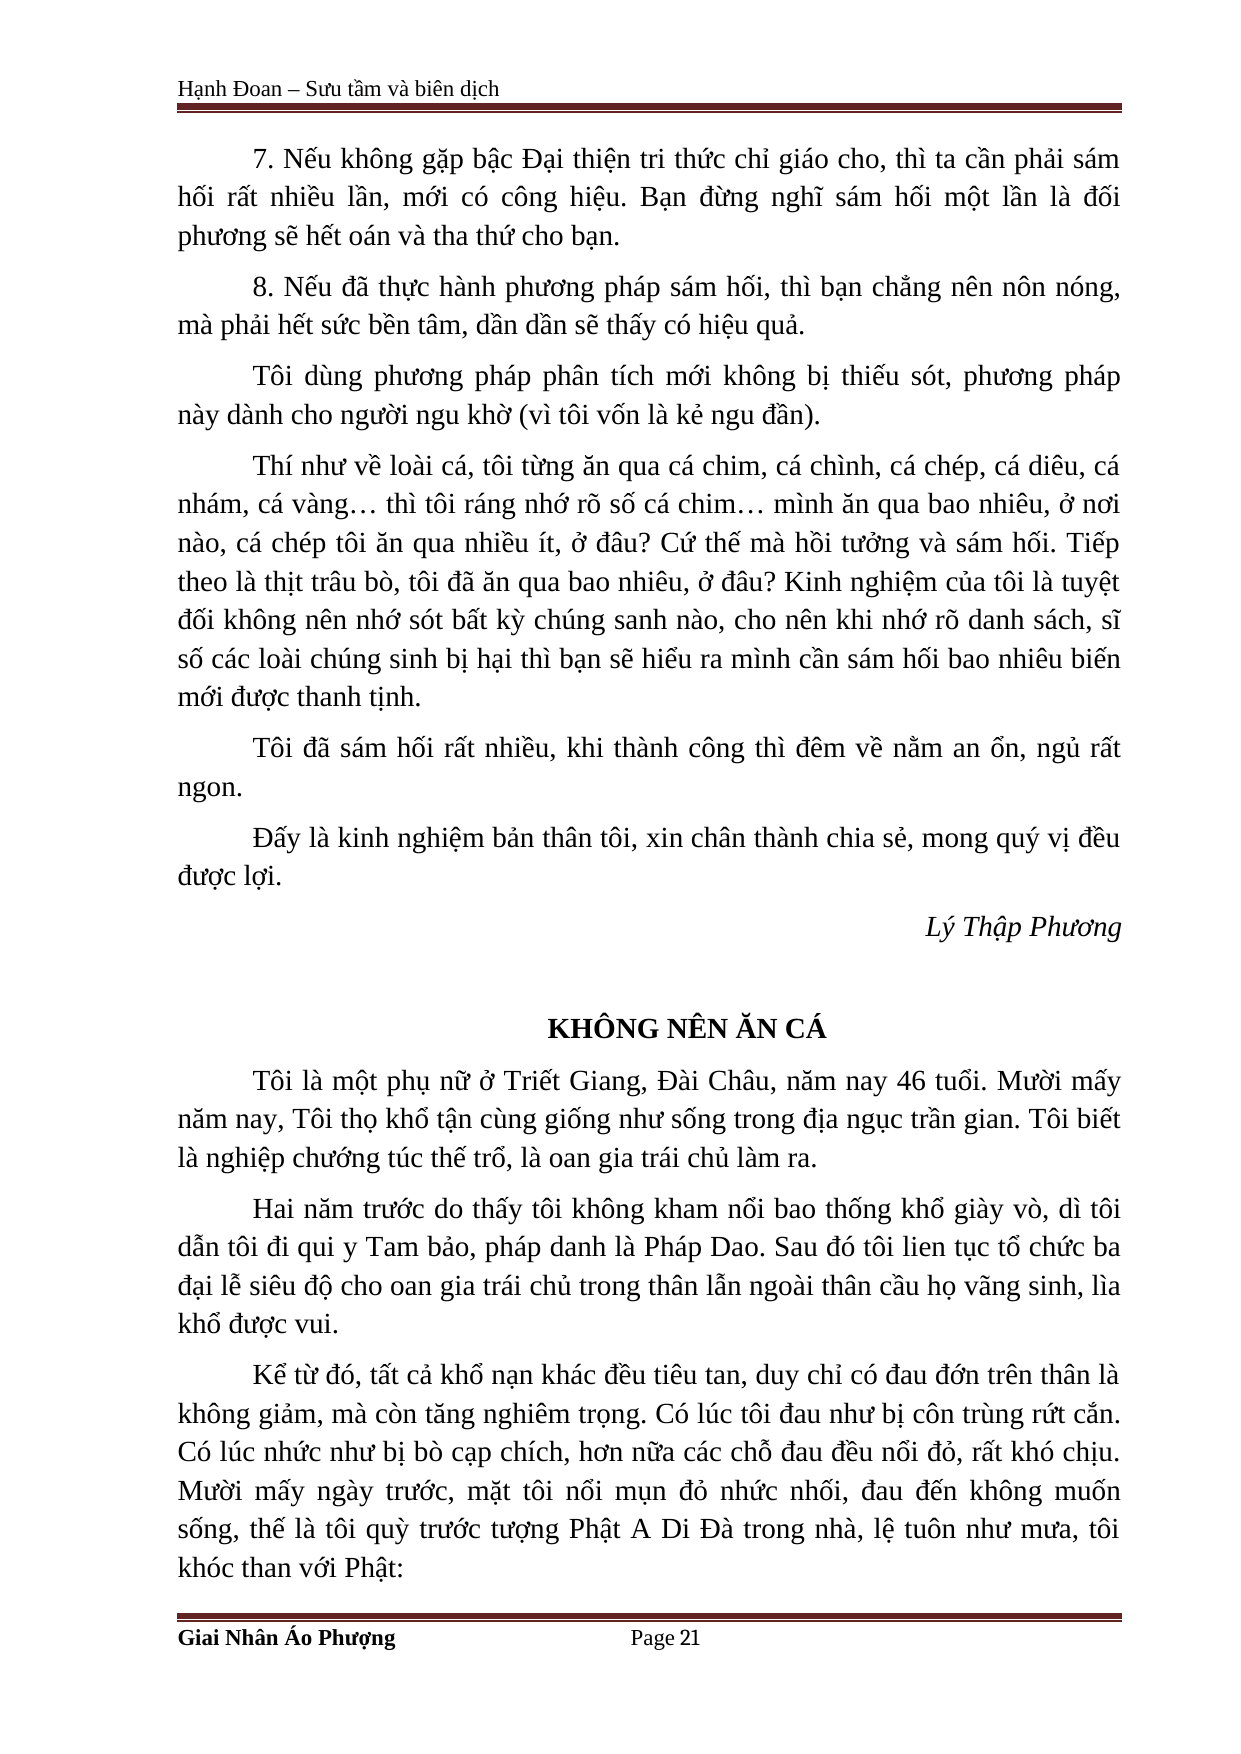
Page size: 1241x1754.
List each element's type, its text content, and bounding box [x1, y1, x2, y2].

text Lý Thập Phương [177, 909, 1122, 943]
text Tôi là một phụ nữ ở Triết Giang, Đài Châu, năm nay 46 tuổi. Mười mấy năm nay, Tôi thọ khổ tận cùng giống như sống trong địa ngục trần gian. Tôi biết là nghiệp chướng túc thế trổ, là oan gia trái chủ làm ra. [177, 1063, 1122, 1173]
text Đấy là kinh nghiệm bản thân tôi, xin chân thành chia sẻ, mong quý vị đều được lợi. [177, 820, 1122, 892]
text Kể từ đó, tất cả khổ nạn khác đều tiêu tan, duy chỉ có đau đớn trên thân là không giảm, mà còn tăng nghiêm trọng. Có lúc tôi đau như bị côn trùng rứt cắn. Có lúc nhức như bị bò cạp chích, hơn nữa các chỗ đau đều nổi đỏ, rất khó chịu. Mười mấy ngày trước, mặt tôi nổi mụn đỏ nhức nhối, đau đến không muốn sống, thế là tôi quỳ trước tượng Phật A Di Đà trong nhà, lệ tuôn như mưa, tôi khóc than với Phật: [177, 1357, 1122, 1584]
text Hai năm trước do thấy tôi không kham nổi bao thống khổ giày vò, dì tôi dẫn tôi đi qui y Tam bảo, pháp danh là Pháp Dao. Sau đó tôi lien tục tổ chức ba đại lễ siêu độ cho oan gia trái chủ trong thân lẫn ngoài thân cầu họ vãng sinh, lìa khổ được vui. [177, 1191, 1122, 1340]
text KHÔNG NÊN ĂN CÁ [177, 1012, 1122, 1045]
text Tôi đã sám hối rất nhiều, khi thành công thì đêm về nằm an ổn, ngủ rất ngon. [177, 730, 1122, 802]
text 8. Nếu đã thực hành phương pháp sám hối, thì bạn chẳng nên nôn nóng, mà phải hết sức bền tâm, dần dần sẽ thấy có hiệu quả. [177, 269, 1122, 341]
text Thí như về loài cá, tôi từng ăn qua cá chim, cá chình, cá chép, cá diêu, cá nhám, cá vàng… thì tôi ráng nhớ rõ số cá chim… mình ăn qua bao nhiêu, ở nơi nào, cá chép tôi ăn qua nhiều ít, ở đâu? Cứ thế mà hồi tưởng và sám hối. Tiếp theo là thịt trâu bò, tôi đã ăn qua bao nhiêu, ở đâu? Kinh nghiệm của tôi là tuyệt đối không nên nhớ sót bất kỳ chúng sanh nào, cho nên khi nhớ rõ danh sách, sĩ số các loài chúng sinh bị hại thì bạn sẽ hiểu ra mình cần sám hối bao nhiêu biến mới được thanh tịnh. [177, 448, 1122, 713]
text 7. Nếu không gặp bậc Đại thiện tri thức chỉ giáo cho, thì ta cần phải sám hối rất nhiều lần, mới có công hiệu. Bạn đừng nghĩ sám hối một lần là đối phương sẽ hết oán và tha thứ cho bạn. [177, 141, 1122, 251]
text Tôi dùng phương pháp phân tích mới không bị thiếu sót, phương pháp này dành cho người ngu khờ (vì tôi vốn là kẻ ngu đần). [177, 358, 1122, 431]
